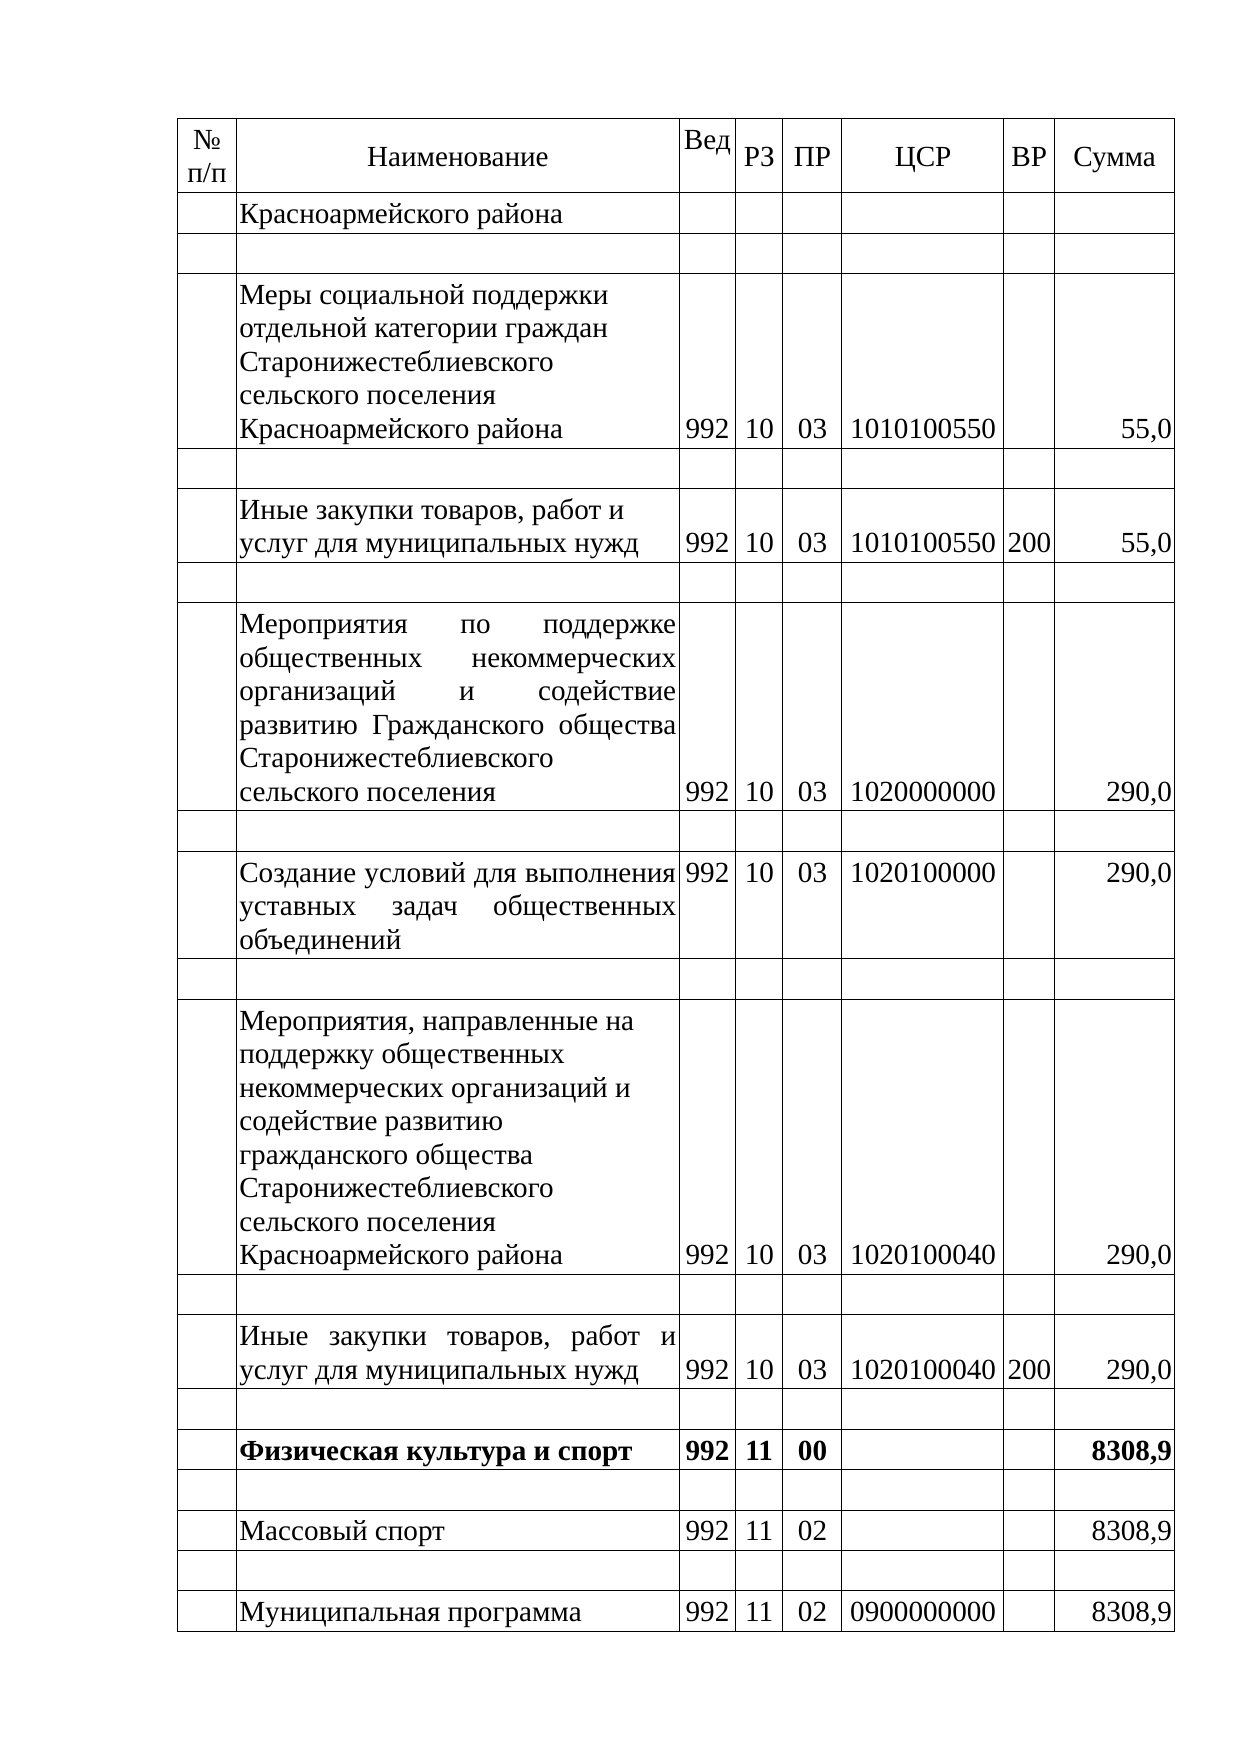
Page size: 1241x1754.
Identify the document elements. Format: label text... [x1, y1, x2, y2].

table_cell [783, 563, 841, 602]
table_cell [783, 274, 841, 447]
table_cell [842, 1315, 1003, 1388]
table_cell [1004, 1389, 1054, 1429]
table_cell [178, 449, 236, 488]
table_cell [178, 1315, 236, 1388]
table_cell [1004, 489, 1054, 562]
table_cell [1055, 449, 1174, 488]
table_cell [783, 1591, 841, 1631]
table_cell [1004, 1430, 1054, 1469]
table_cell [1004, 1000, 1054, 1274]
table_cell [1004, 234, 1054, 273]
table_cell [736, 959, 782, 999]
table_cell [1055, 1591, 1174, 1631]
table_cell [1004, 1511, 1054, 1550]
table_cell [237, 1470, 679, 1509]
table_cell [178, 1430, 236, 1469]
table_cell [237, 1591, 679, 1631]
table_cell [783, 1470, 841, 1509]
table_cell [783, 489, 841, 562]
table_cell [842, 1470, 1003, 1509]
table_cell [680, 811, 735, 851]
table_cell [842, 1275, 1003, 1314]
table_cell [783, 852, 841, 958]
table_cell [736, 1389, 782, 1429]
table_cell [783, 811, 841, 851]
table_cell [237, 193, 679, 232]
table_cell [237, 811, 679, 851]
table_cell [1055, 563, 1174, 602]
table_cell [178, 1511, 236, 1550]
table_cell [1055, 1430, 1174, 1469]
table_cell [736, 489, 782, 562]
table_header ПР [783, 119, 841, 192]
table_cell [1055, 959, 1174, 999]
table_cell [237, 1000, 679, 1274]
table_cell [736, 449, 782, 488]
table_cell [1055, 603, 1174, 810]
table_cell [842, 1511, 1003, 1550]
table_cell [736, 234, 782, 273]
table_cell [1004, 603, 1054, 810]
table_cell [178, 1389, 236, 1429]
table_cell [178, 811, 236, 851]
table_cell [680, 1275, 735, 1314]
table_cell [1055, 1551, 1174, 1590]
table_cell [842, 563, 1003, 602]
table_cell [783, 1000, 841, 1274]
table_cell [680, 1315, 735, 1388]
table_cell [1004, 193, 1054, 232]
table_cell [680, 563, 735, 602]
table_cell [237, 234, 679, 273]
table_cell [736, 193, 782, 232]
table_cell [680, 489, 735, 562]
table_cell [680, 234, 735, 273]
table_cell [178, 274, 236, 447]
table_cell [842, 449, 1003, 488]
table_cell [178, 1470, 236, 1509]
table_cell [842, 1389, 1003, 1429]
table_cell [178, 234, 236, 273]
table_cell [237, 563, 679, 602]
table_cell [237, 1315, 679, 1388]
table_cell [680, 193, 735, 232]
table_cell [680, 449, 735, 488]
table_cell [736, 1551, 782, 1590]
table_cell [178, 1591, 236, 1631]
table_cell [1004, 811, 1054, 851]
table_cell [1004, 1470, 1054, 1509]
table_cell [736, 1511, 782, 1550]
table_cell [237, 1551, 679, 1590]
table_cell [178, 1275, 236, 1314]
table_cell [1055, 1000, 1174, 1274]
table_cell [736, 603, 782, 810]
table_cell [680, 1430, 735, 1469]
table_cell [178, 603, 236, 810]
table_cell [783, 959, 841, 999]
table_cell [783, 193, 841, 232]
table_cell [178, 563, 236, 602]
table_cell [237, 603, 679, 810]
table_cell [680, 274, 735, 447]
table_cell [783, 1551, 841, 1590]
table_header № п/п [178, 119, 236, 192]
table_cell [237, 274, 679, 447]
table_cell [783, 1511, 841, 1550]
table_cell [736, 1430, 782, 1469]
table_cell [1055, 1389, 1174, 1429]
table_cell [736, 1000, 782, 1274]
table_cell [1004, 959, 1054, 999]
table_header ВР [1004, 119, 1054, 192]
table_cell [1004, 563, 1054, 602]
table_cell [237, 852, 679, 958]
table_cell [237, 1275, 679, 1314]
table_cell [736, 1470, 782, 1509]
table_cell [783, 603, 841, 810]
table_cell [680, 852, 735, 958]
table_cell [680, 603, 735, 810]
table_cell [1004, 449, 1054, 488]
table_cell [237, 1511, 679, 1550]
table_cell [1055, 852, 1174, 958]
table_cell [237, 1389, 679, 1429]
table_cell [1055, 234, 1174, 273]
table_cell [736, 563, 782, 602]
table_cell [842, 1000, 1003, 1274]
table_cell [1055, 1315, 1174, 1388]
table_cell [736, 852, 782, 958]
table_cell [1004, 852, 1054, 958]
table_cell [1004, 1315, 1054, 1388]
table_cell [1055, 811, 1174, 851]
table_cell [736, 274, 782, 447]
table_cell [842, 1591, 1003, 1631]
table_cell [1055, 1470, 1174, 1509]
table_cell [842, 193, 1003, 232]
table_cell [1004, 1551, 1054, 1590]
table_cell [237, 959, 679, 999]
table_header ЦСР [842, 119, 1003, 192]
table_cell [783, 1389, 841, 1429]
table_header Сумма [1055, 119, 1174, 192]
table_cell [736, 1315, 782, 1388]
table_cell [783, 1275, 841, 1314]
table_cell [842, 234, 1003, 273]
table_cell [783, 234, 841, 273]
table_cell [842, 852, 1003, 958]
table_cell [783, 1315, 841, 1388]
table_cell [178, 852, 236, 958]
table_header Наименование [237, 119, 679, 192]
table_header Вед [680, 119, 735, 192]
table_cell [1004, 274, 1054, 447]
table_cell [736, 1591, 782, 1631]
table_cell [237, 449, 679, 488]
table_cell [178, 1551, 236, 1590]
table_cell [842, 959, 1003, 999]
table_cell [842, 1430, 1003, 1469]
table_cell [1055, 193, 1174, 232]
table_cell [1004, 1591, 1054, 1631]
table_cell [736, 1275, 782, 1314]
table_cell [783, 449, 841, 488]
table_header РЗ [736, 119, 782, 192]
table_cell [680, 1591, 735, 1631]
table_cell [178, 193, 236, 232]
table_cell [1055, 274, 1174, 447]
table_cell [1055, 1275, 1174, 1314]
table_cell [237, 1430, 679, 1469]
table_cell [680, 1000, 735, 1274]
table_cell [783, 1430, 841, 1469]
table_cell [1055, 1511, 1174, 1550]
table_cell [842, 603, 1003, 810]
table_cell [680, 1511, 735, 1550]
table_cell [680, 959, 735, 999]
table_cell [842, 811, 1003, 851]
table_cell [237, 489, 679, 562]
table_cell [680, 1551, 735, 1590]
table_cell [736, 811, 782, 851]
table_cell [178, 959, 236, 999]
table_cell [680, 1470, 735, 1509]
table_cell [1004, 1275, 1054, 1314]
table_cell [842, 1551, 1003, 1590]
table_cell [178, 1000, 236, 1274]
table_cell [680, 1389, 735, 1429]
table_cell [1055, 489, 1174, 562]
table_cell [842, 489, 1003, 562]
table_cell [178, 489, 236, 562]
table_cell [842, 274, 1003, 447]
